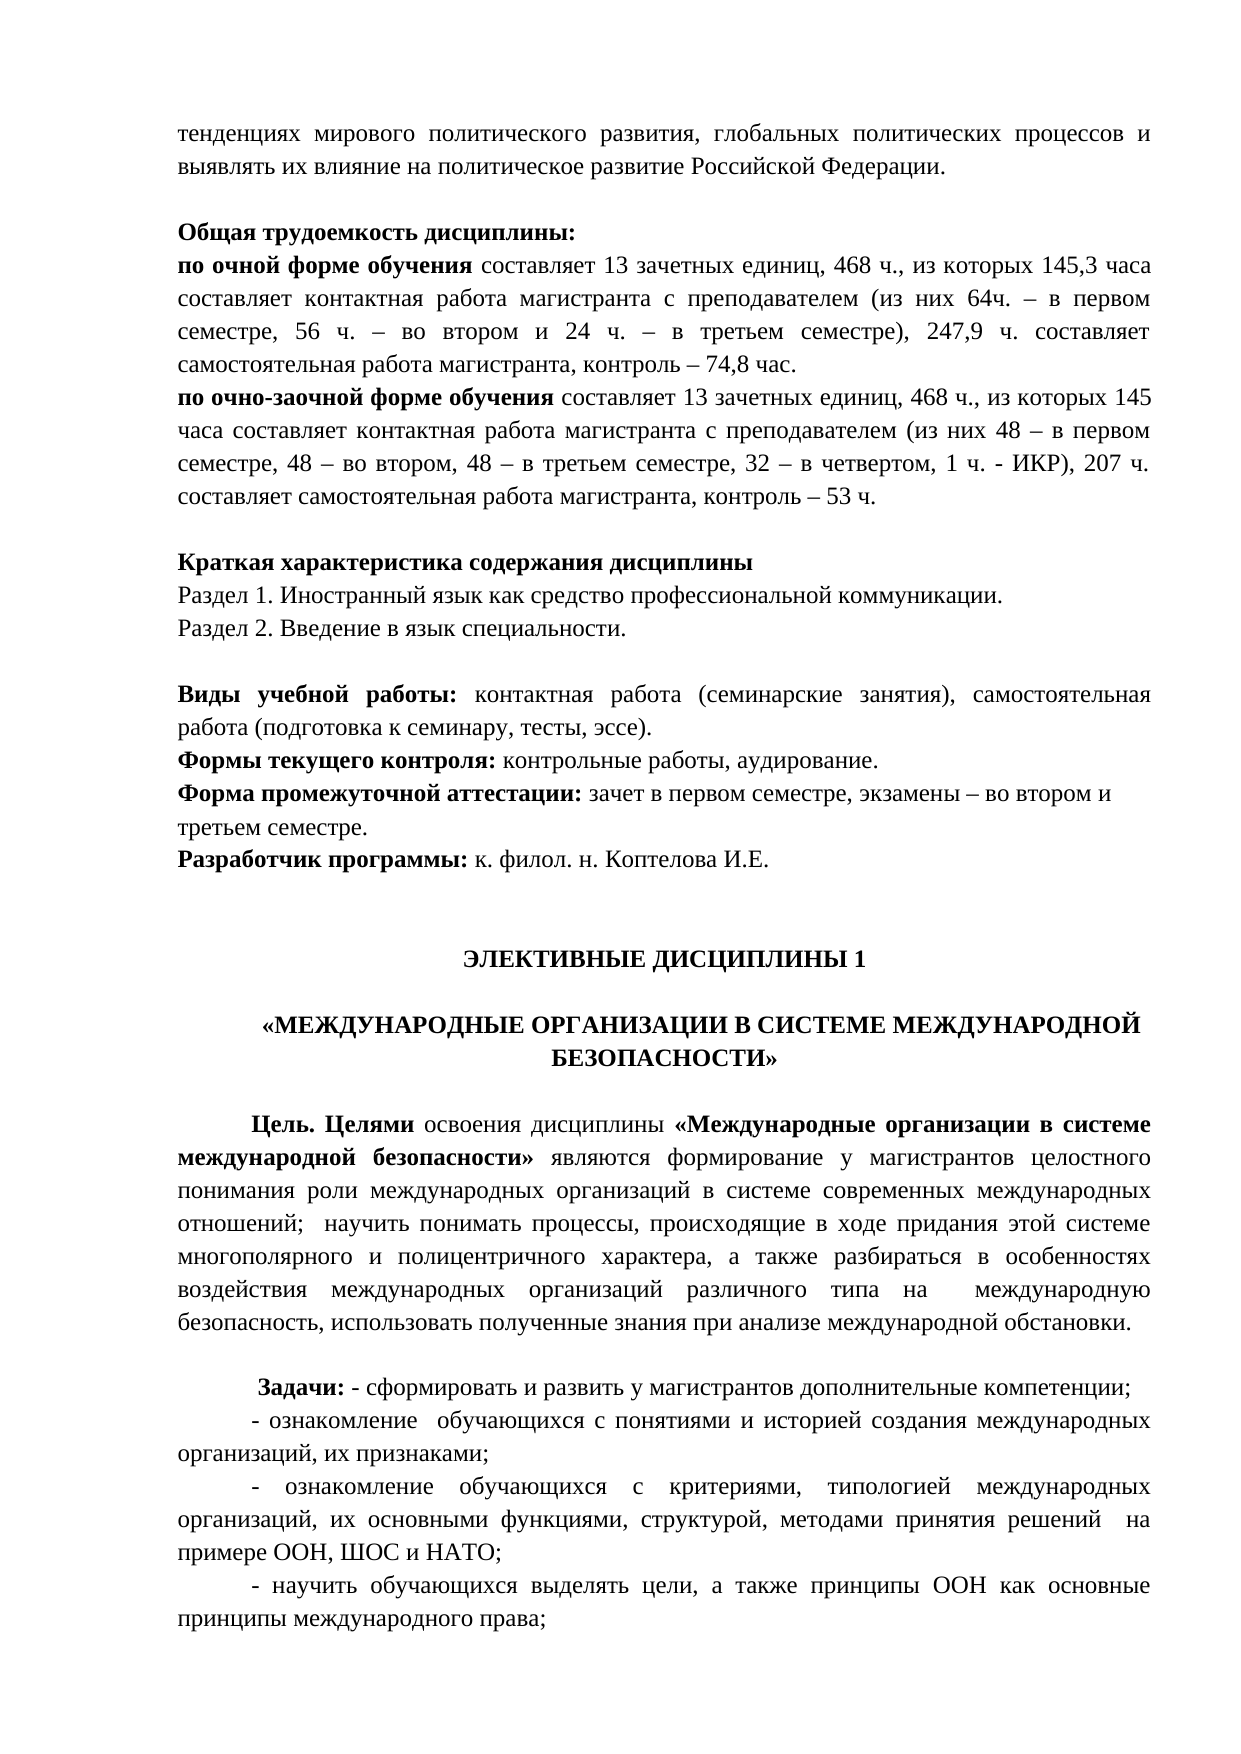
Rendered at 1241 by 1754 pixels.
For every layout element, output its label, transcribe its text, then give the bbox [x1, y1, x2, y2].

text Краткая характеристика содержания дисциплины [177, 547, 1152, 576]
text «МЕЖДУНАРОДНЫЕ ОРГАНИЗАЦИИ В СИСТЕМЕ МЕЖДУНАРОДНОЙ БЕЗОПАСНОСТИ» [177, 1010, 1152, 1071]
text Виды учебной работы: контактная работа (семинарские занятия), самостоятельная работа (подготовка к семинару, тесты, эссе). [177, 679, 1152, 741]
text Разработчик программы: к. филол. н. Коптелова И.Е. [177, 844, 1152, 873]
text ЭЛЕКТИВНЫЕ ДИСЦИПЛИНЫ 1 [177, 944, 1152, 972]
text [177, 118, 1152, 180]
text по очно-заочной форме обучения составляет 13 зачетных единиц, 468 ч., из которых 145 часа составляет контактная работа магистранта с преподавателем (из них 48 – в первом семестре, 48 – во втором, 48 – в третьем семестре, 32 – в четвертом, 1 ч. - ИКР), 207 ч. составляет самостоятельная работа магистранта, контроль – 53 ч. [177, 382, 1152, 510]
text Форма промежуточной аттестации: зачет в первом семестре, экзамены – во втором и третьем семестре. [177, 778, 1152, 840]
text - ознакомление обучающихся с понятиями и историей создания международных организаций, их признаками; [177, 1405, 1152, 1467]
text Общая трудоемкость дисциплины: [177, 217, 1152, 246]
text Формы текущего контроля: контрольные работы, аудирование. [177, 746, 1152, 774]
text Цель. Целями освоения дисциплины «Международные организации в системе международной безопасности» являются формирование у магистрантов целостного понимания роли международных организаций в системе современных международных отношений; научить понимать процессы, происходящие в ходе придания этой системе многополярного и полицентричного характера, а также разбираться в особенностях воздействия международных организаций различного типа на международную безопасность, использовать полученные знания при анализе международной обстановки. [177, 1109, 1152, 1336]
text Раздел 2. Введение в язык специальности. [177, 613, 1152, 642]
text - ознакомление обучающихся с критериями, типологией международных организаций, их основными функциями, структурой, методами принятия решений на примере ООН, ШОС и НАТО; [177, 1471, 1152, 1566]
text - научить обучающихся выделять цели, а также принципы ООН как основные принципы международного права; [177, 1570, 1152, 1632]
text Задачи: - сформировать и развить у магистрантов дополнительные компетенции; [177, 1372, 1152, 1401]
text по очной форме обучения составляет 13 зачетных единиц, 468 ч., из которых 145,3 часа составляет контактная работа магистранта с преподавателем (из них 64ч. – в первом семестре, 56 ч. – во втором и 24 ч. – в третьем семестре), 247,9 ч. составляет самостоятельная работа магистранта, контроль – 74,8 час. [177, 250, 1152, 378]
text Раздел 1. Иностранный язык как средство профессиональной коммуникации. [177, 580, 1152, 609]
